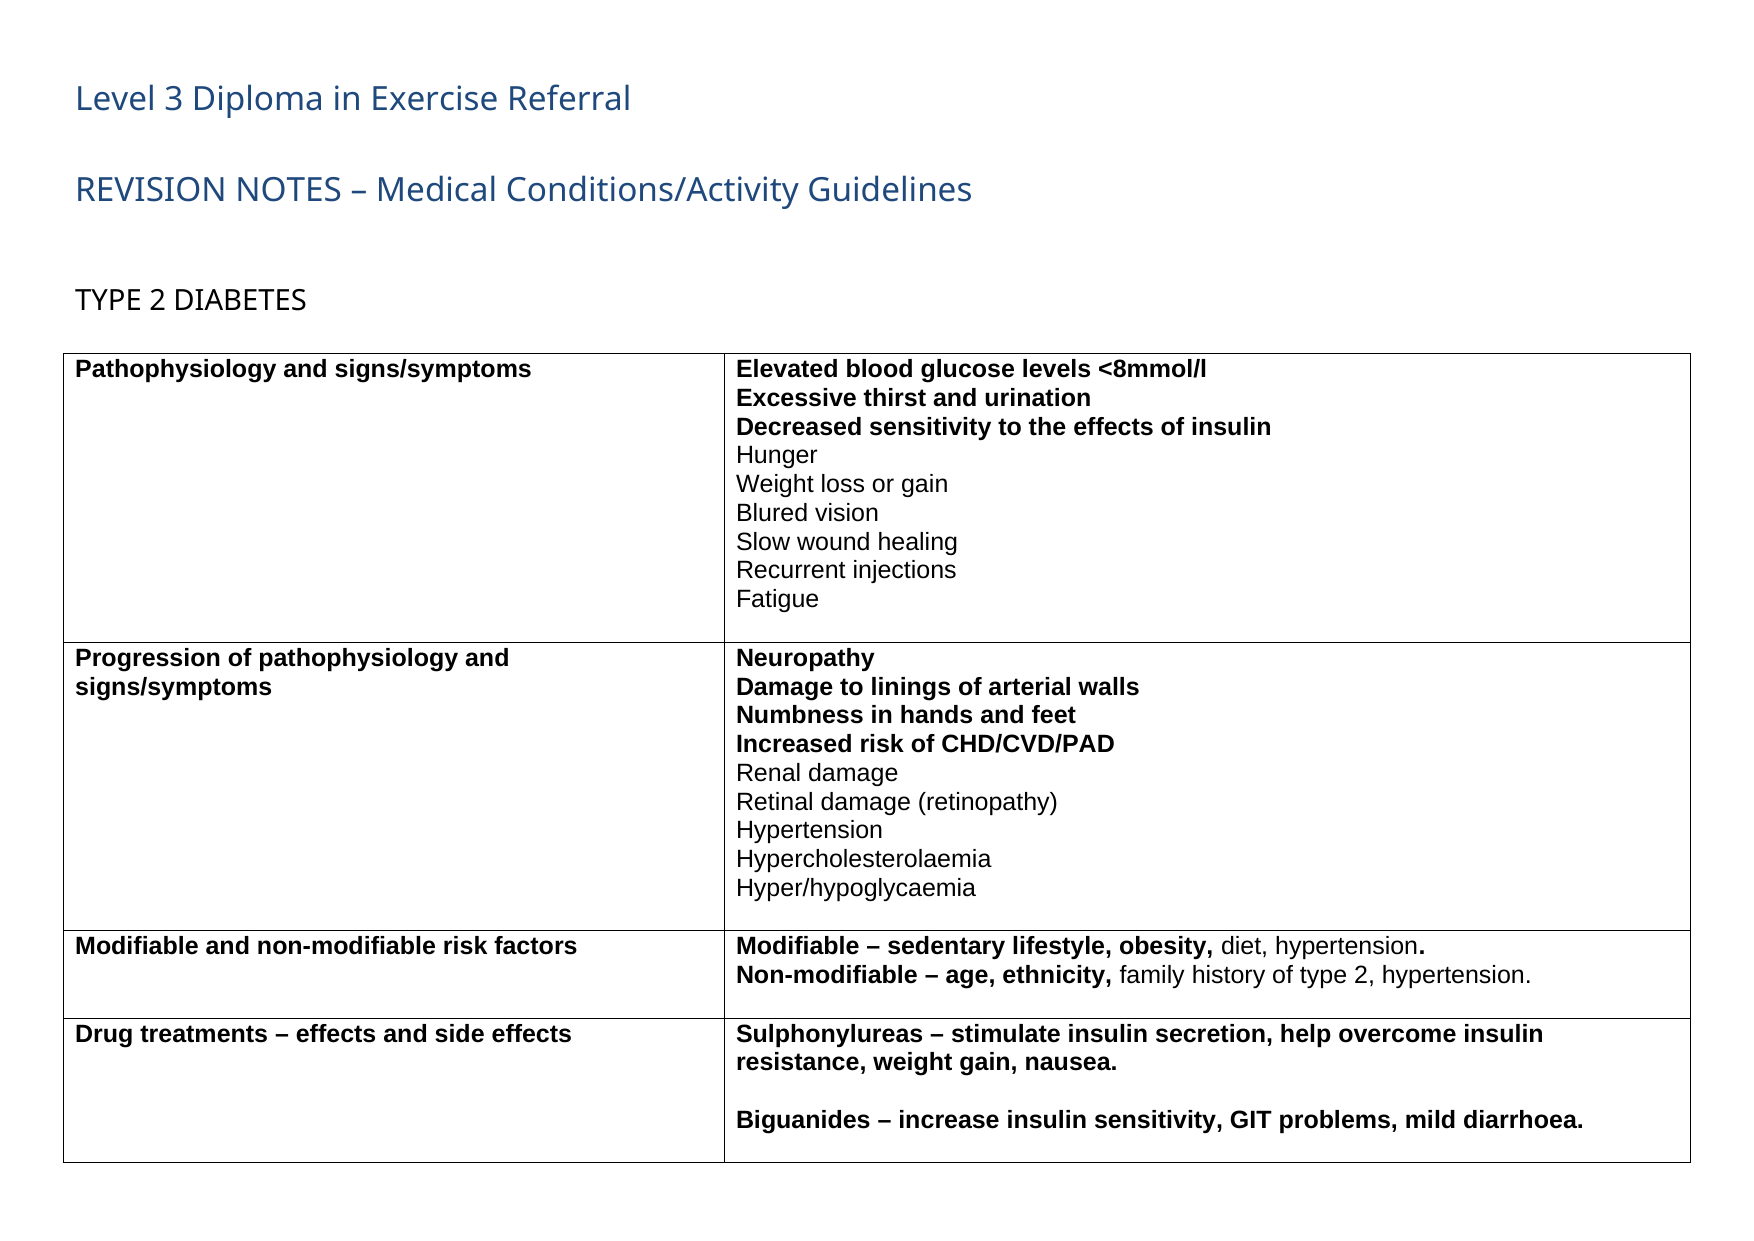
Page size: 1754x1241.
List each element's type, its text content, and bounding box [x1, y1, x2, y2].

table_cell Modifiable – sedentary lifestyle, obesity, diet, hypertension. Non-modifiable – age, ethnicity, family history of type 2, hypertension. [725, 931, 1690, 1017]
table_cell Neuropathy Damage to linings of arterial walls Numbness in hands and feet Increased risk of CHD/CVD/PAD Renal damage Retinal damage (retinopathy) Hypertension Hypercholesterolaemia Hyper/hypoglycaemia [725, 643, 1690, 930]
text TYPE 2 DIABETES [75, 279, 1679, 319]
table_header Elevated blood glucose levels <8mmol/l Excessive thirst and urination Decreased sensitivity to the effects of insulin Hunger Weight loss or gain Blured vision Slow wound healing Recurrent injections Fatigue [725, 354, 1690, 642]
table_cell Modifiable and non-modifiable risk factors [64, 931, 724, 1017]
text Level 3 Diploma in Exercise Referral [75, 75, 1679, 120]
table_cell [725, 1019, 1690, 1162]
table_header Pathophysiology and signs/symptoms [64, 354, 724, 642]
text REVISION NOTES – Medical Conditions/Activity Guidelines [75, 166, 1679, 211]
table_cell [64, 1019, 724, 1162]
table_cell Progression of pathophysiology and signs/symptoms [64, 643, 724, 930]
